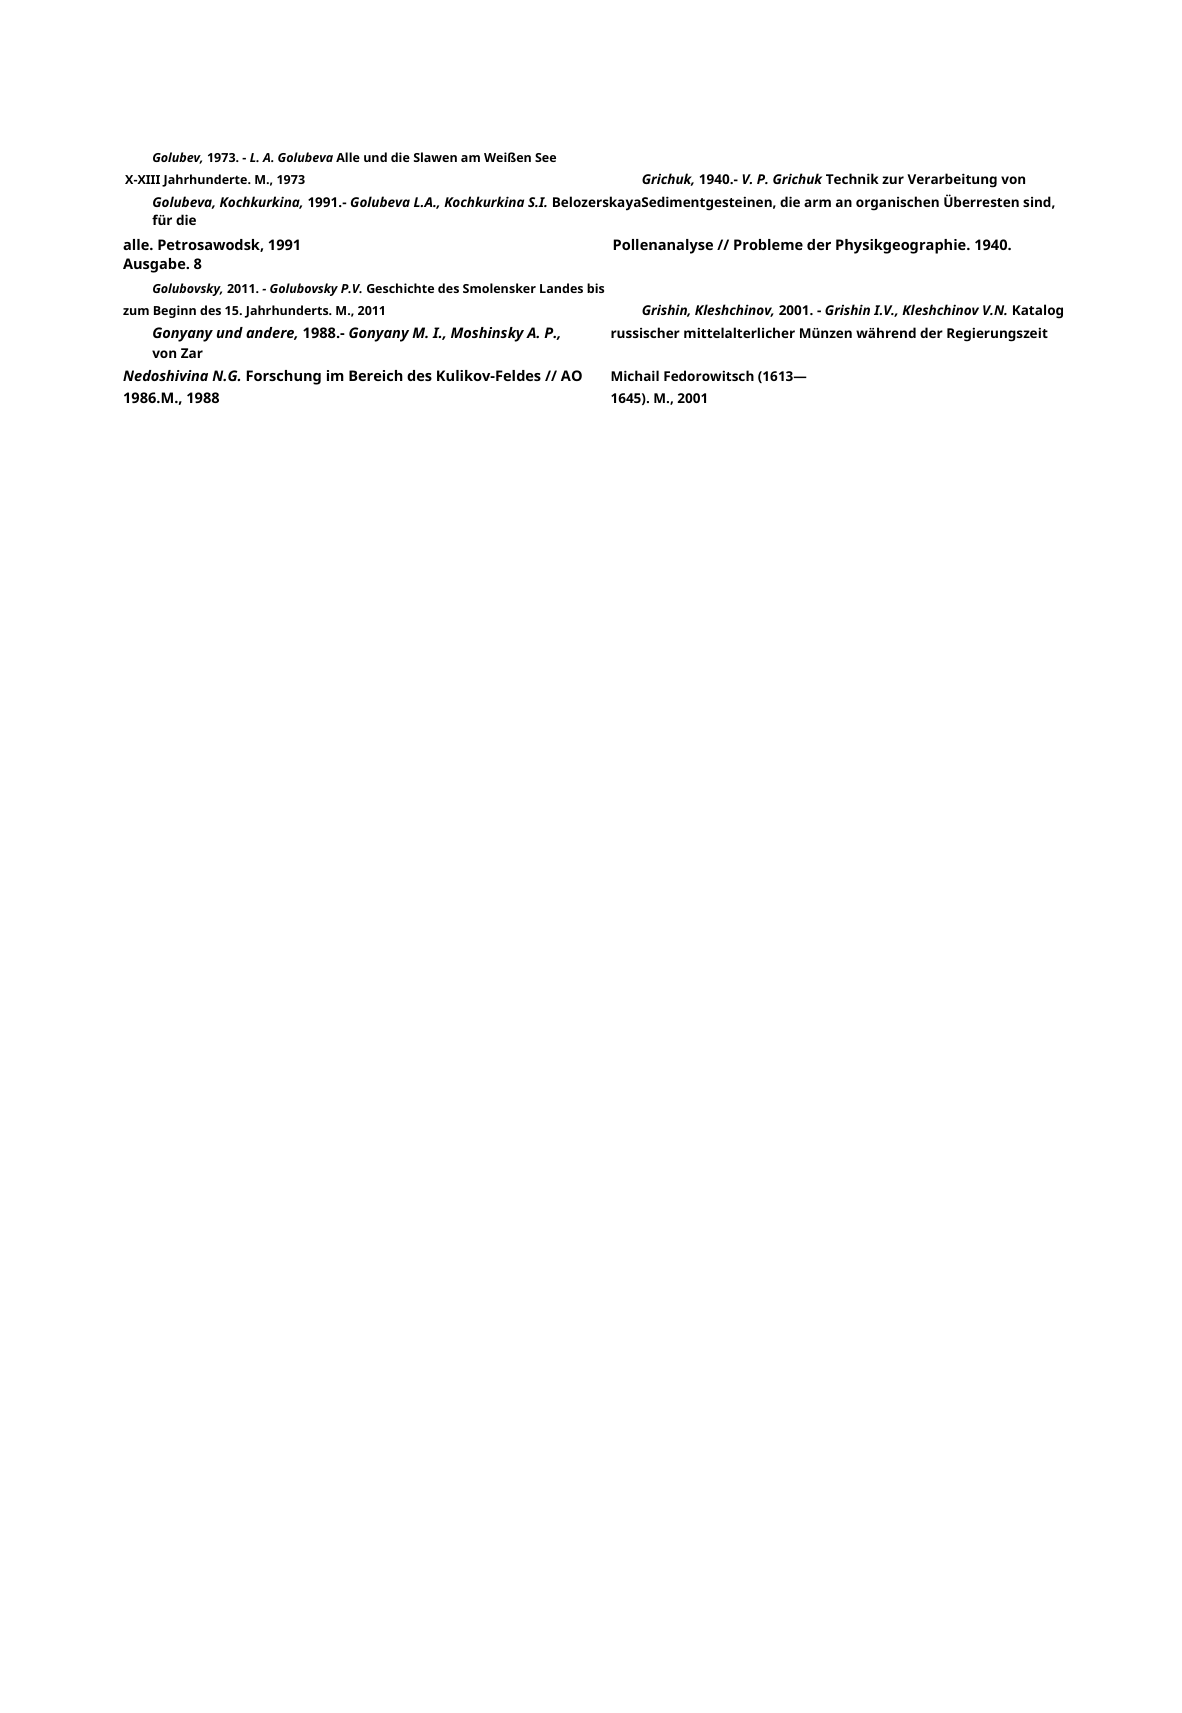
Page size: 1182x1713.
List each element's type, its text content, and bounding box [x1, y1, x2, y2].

text X-XIII Jahrhunderte. M., 1973 Grichuk, 1940.- V. P. Grichuk Technik zur Verarbeitung von [125, 170, 1064, 188]
text Golubeva, Kochkurkina, 1991.- Golubeva L.A., Kochkurkina S.I. BelozerskayaSedimentgesteinen, die arm an organischen Überresten sind, für die [152, 193, 1064, 229]
text 1986.M., 1988 1645). M., 2001 [123, 388, 1064, 408]
text zum Beginn des 15. Jahrhunderts. M., 2011 Grishin, Kleshchinov, 2001. - Grishin I.V., Kleshchinov V.N. Katalog [123, 301, 1064, 319]
text Gonyany und andere, 1988.- Gonyany M. I., Moshinsky A. P., russischer mittelalterlicher Münzen während der Regierungszeit von Zar [152, 323, 1064, 362]
text Nedoshivina N.G. Forschung im Bereich des Kulikov-Feldes // AO Michail Fedorowitsch (1613— [123, 365, 1064, 385]
text Golubev, 1973. - L. A. Golubeva Alle und die Slawen am Weißen See [152, 149, 1064, 166]
text Golubovsky, 2011. - Golubovsky P.V. Geschichte des Smolensker Landes bis [152, 280, 1064, 296]
text alle. Petrosawodsk, 1991 Pollenanalyse // Probleme der Physikgeographie. 1940. Ausgabe. 8 [123, 234, 1064, 273]
